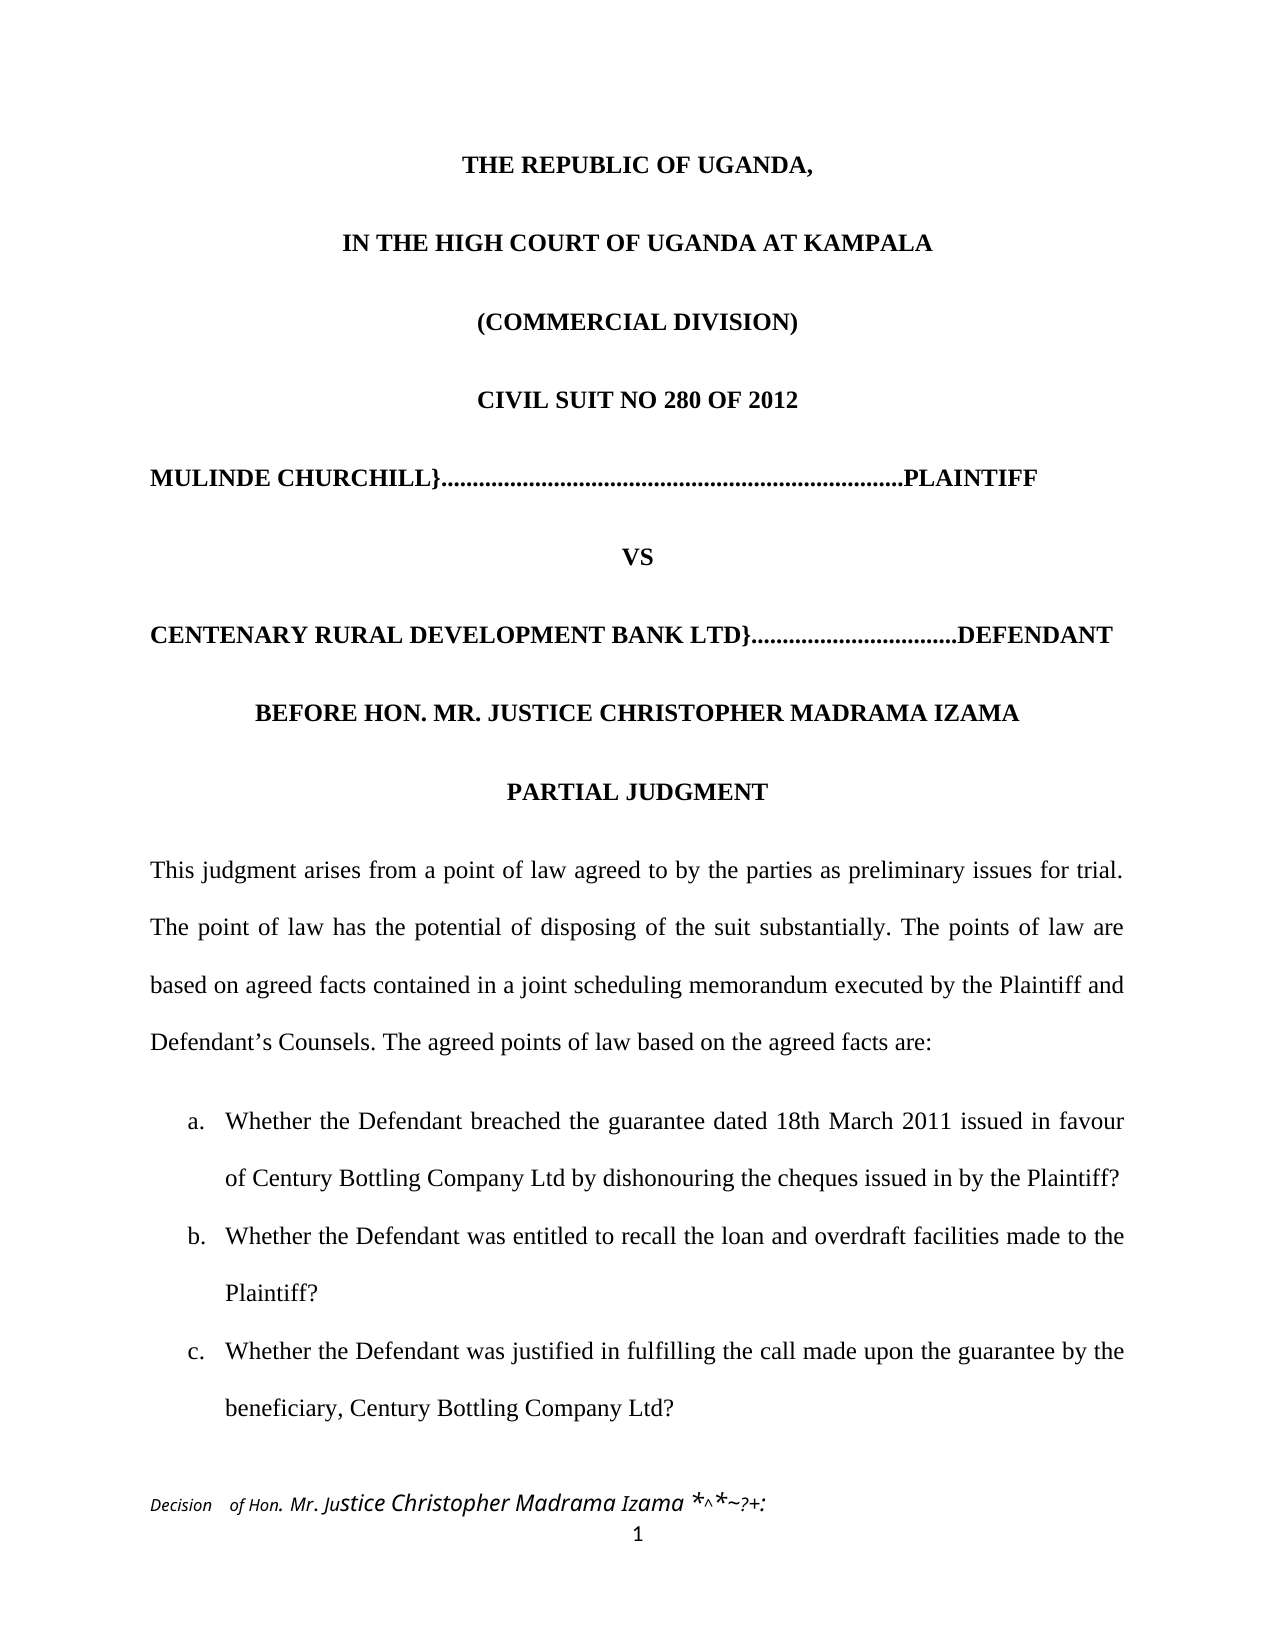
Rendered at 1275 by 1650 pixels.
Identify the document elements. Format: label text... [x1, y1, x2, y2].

text MULINDE CHURCHILL}..........................................................................PLAINTIFF [150, 463, 1125, 492]
text BEFORE HON. MR. JUSTICE CHRISTOPHER MADRAMA IZAMA [150, 698, 1125, 727]
text VS [150, 542, 1125, 570]
text PARTIAL JUDGMENT [150, 777, 1125, 805]
list Whether the Defendant was entitled to recall the loan and overdraft facilities made to the Plaintiff? [187, 1221, 1125, 1307]
text This judgment arises from a point of law agreed to by the parties as preliminary issues for trial. The point of law has the potential of disposing of the suit substantially. The points of law are based on agreed facts contained in a joint scheduling memorandum executed by the Plaintiff and Defendant’s Counsels. The agreed points of law based on the agreed facts are: [150, 855, 1125, 1056]
list Whether the Defendant was justified in fulfilling the call made upon the guarantee by the beneficiary, Century Bottling Company Ltd? [187, 1336, 1125, 1422]
list Whether the Defendant breached the guarantee dated 18th March 2011 issued in favour of Century Bottling Company Ltd by dishonouring the cheques issued in by the Plaintiff? [187, 1106, 1125, 1192]
text (COMMERCIAL DIVISION) [150, 307, 1125, 335]
text CENTENARY RURAL DEVELOPMENT BANK LTD}.................................DEFENDANT [150, 620, 1125, 649]
text IN THE HIGH COURT OF UGANDA AT KAMPALA [150, 228, 1125, 257]
text CIVIL SUIT NO 280 OF 2012 [150, 385, 1125, 414]
text THE REPUBLIC OF UGANDA, [150, 150, 1125, 179]
